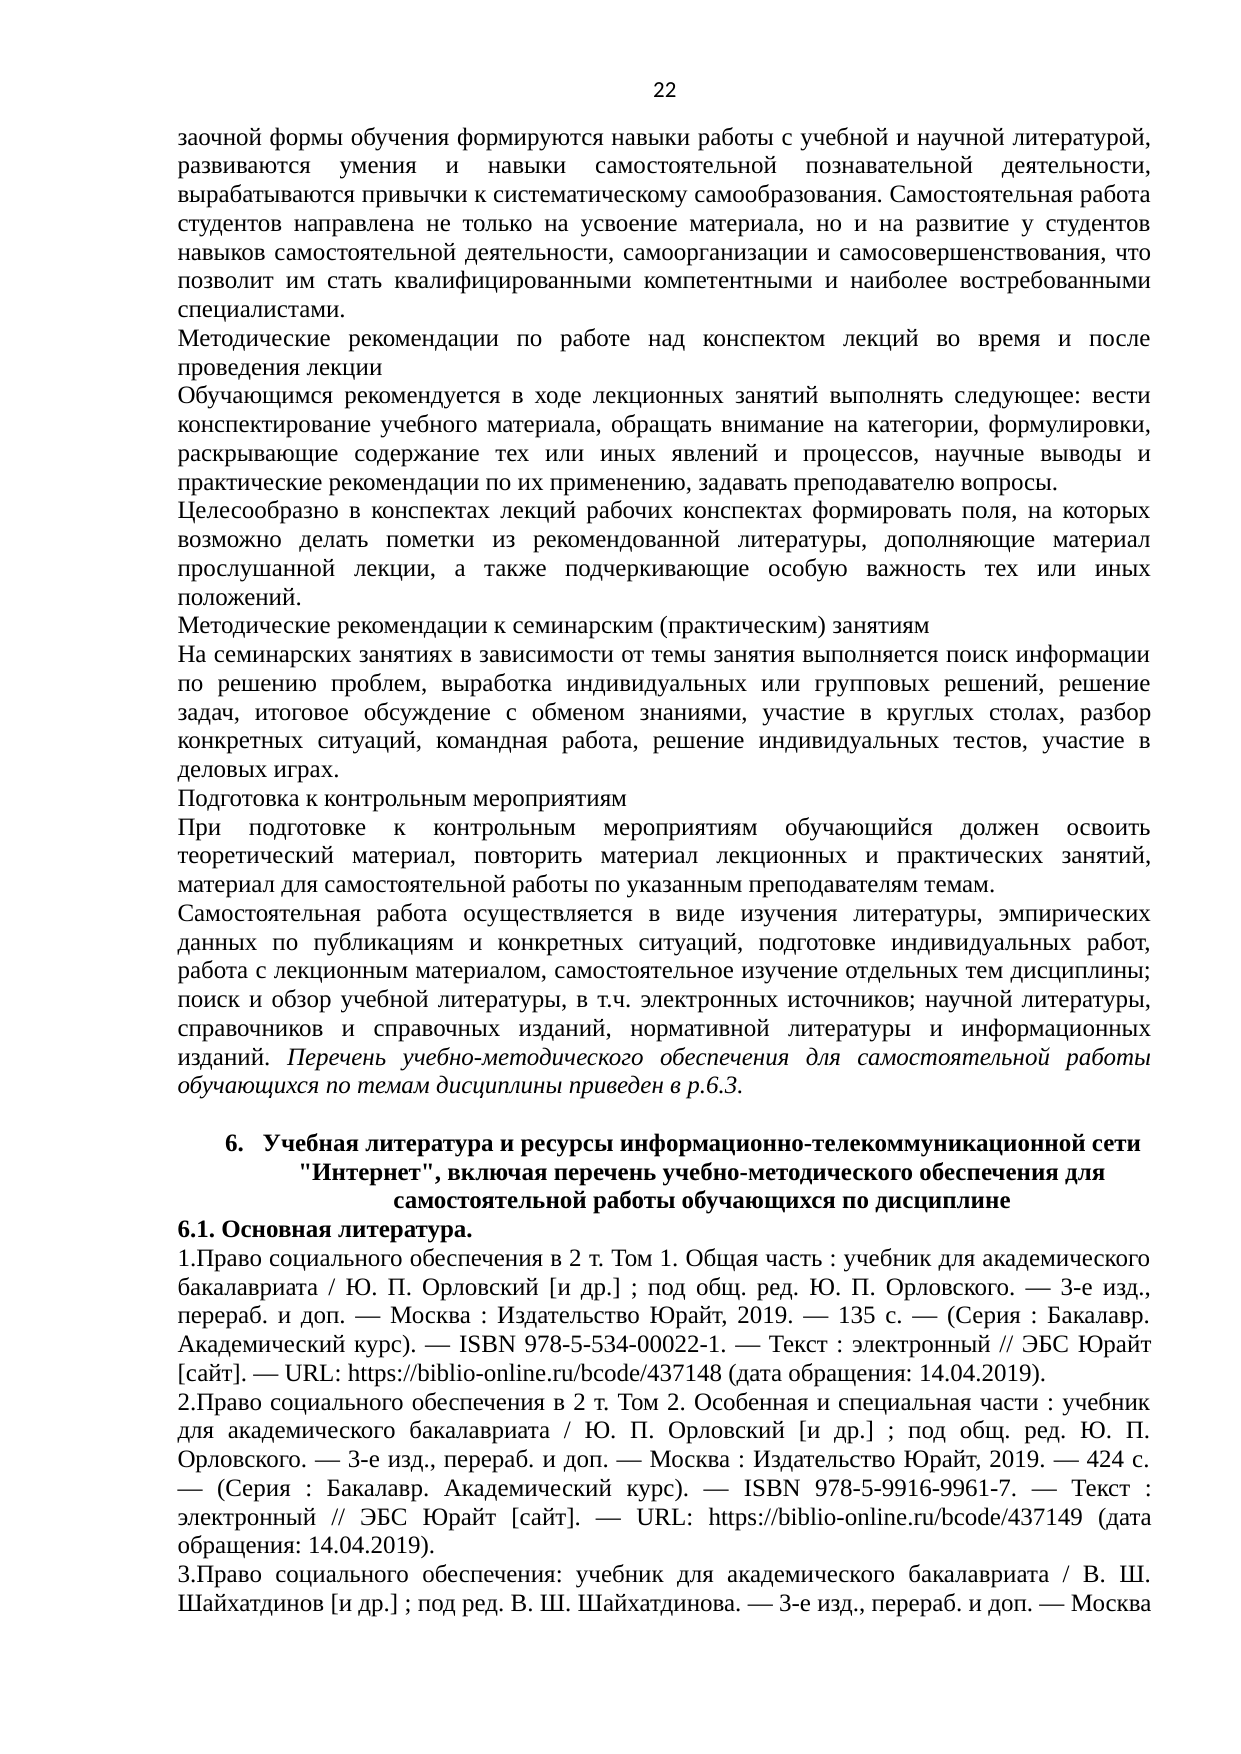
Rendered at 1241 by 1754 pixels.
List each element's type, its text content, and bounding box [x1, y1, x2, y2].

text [177, 122, 1152, 323]
text Методические рекомендации по работе над конспектом лекций во время и после проведения лекции [177, 323, 1152, 381]
text 6.1. Основная литература. [177, 1214, 1152, 1243]
text На семинарских занятиях в зависимости от темы занятия выполняется поиск информации по решению проблем, выработка индивидуальных или групповых решений, решение задач, итоговое обсуждение с обменом знаниями, участие в круглых столах, разбор конкретных ситуаций, командная работа, решение индивидуальных тестов, участие в деловых играх. [177, 639, 1152, 783]
text Целесообразно в конспектах лекций рабочих конспектах формировать поля, на которых возможно делать пометки из рекомендованной литературы, дополняющие материал прослушанной лекции, а также подчеркивающие особую важность тех или иных положений. [177, 496, 1152, 611]
text Подготовка к контрольным мероприятиям [177, 783, 1152, 812]
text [177, 1559, 1152, 1617]
text 2.Право социального обеспечения в 2 т. Том 2. Особенная и специальная части : учебник для академического бакалавриата / Ю. П. Орловский [и др.] ; под общ. ред. Ю. П. Орловского. — 3-е изд., перераб. и доп. — Москва : Издательство Юрайт, 2019. — 424 с. — (Серия : Бакалавр. Академический курс). — ISBN 978-5-9916-9961-7. — Текст : электронный // ЭБС Юрайт [сайт]. — URL: https://biblio-online.ru/bcode/437149 (дата обращения: 14.04.2019). [177, 1387, 1152, 1559]
list Учебная литература и ресурсы информационно-телекоммуникационной сети "Интернет", включая перечень учебно-методического обеспечения для самостоятельной работы обучающихся по дисциплине [215, 1128, 1152, 1214]
text При подготовке к контрольным мероприятиям обучающийся должен освоить теоретический материал, повторить материал лекционных и практических занятий, материал для самостоятельной работы по указанным преподавателям темам. [177, 812, 1152, 898]
text Самостоятельная работа осуществляется в виде изучения литературы, эмпирических данных по публикациям и конкретных ситуаций, подготовке индивидуальных работ, работа с лекционным материалом, самостоятельное изучение отдельных тем дисциплины; поиск и обзор учебной литературы, в т.ч. электронных источников; научной литературы, справочников и справочных изданий, нормативной литературы и информационных изданий. Перечень учебно-методического обеспечения для самостоятельной работы обучающихся по темам дисциплины приведен в р.6.3. [177, 898, 1152, 1099]
text Обучающимся рекомендуется в ходе лекционных занятий выполнять следующее: вести конспектирование учебного материала, обращать внимание на категории, формулировки, раскрывающие содержание тех или иных явлений и процессов, научные выводы и практические рекомендации по их применению, задавать преподавателю вопросы. [177, 381, 1152, 496]
text Методические рекомендации к семинарским (практическим) занятиям [177, 611, 1152, 639]
text 1.Право социального обеспечения в 2 т. Том 1. Общая часть : учебник для академического бакалавриата / Ю. П. Орловский [и др.] ; под общ. ред. Ю. П. Орловского. — 3-е изд., перераб. и доп. — Москва : Издательство Юрайт, 2019. — 135 с. — (Серия : Бакалавр. Академический курс). — ISBN 978-5-534-00022-1. — Текст : электронный // ЭБС Юрайт [сайт]. — URL: https://biblio-online.ru/bcode/437148 (дата обращения: 14.04.2019). [177, 1243, 1152, 1387]
